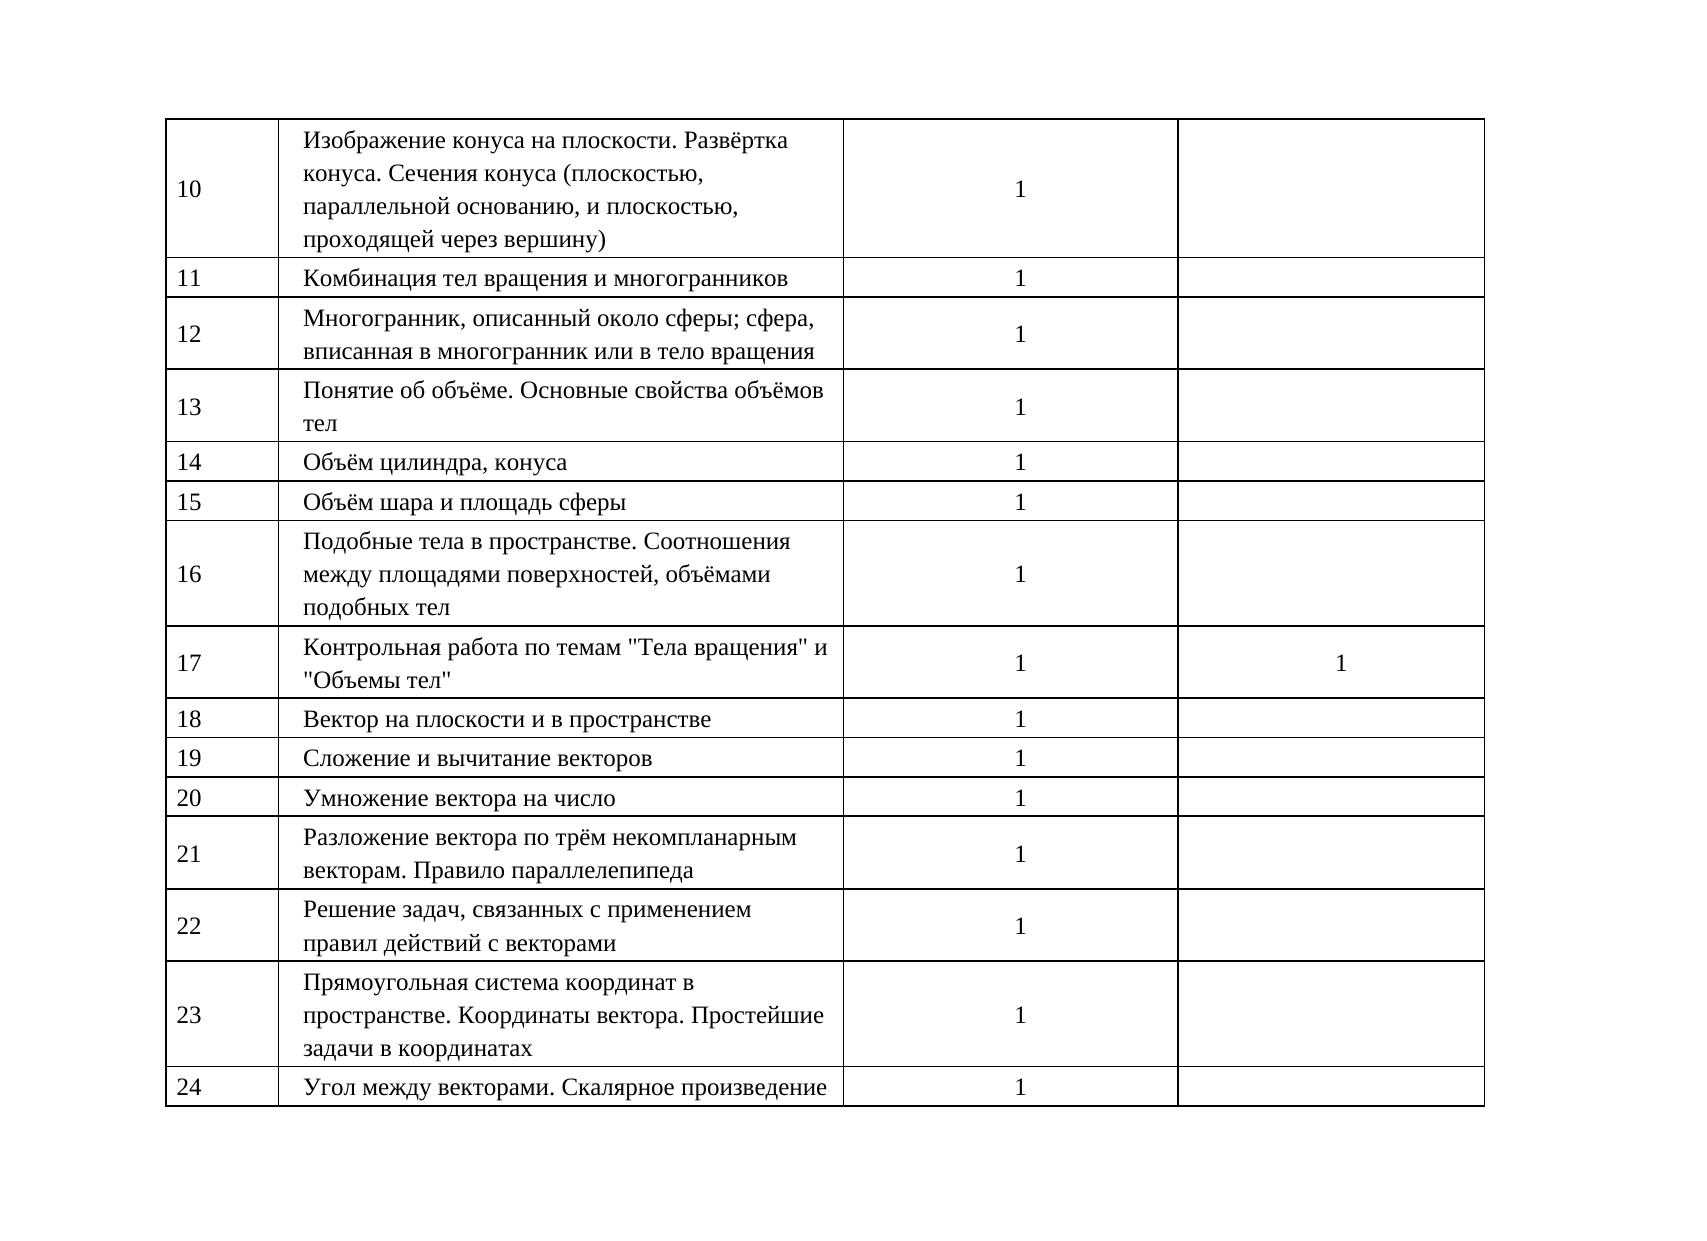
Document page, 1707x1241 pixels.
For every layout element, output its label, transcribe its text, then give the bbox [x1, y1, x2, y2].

table_cell Изображение конуса на плоскости. Развёртка конуса. Сечения конуса (плоскостью, параллельной основанию, и плоскостью, проходящей через вершину) [279, 120, 843, 257]
table_cell [1179, 258, 1484, 296]
table_cell [1179, 962, 1484, 1066]
table_cell 1 [844, 442, 1177, 480]
table_cell 19 [167, 738, 278, 776]
table_cell 18 [167, 699, 278, 737]
table_cell Объём цилиндра, конуса [279, 442, 843, 480]
table_cell [1179, 482, 1484, 519]
table_cell Комбинация тел вращения и многогранников [279, 258, 843, 296]
table_cell [1179, 778, 1484, 815]
table_cell 20 [167, 778, 278, 815]
table_cell Контрольная работа по темам "Тела вращения" и "Объемы тел" [279, 627, 843, 697]
table_cell [1179, 442, 1484, 480]
table_cell 1 [844, 482, 1177, 519]
table_cell 22 [167, 890, 278, 960]
table_cell 14 [167, 442, 278, 480]
table_cell Объём шара и площадь сферы [279, 482, 843, 519]
table_cell 1 [1179, 627, 1484, 697]
table_cell 11 [167, 258, 278, 296]
table_cell Понятие об объёме. Основные свойства объёмов тел [279, 370, 843, 441]
table_cell [1179, 370, 1484, 441]
table_cell 1 [844, 1067, 1177, 1105]
table_cell 24 [167, 1067, 278, 1105]
table_cell 16 [167, 521, 278, 625]
table_cell 15 [167, 482, 278, 519]
table_cell [1179, 699, 1484, 737]
table_cell [1179, 890, 1484, 960]
table_cell [1179, 817, 1484, 888]
table_cell 1 [844, 699, 1177, 737]
table_cell [1179, 1067, 1484, 1105]
table_cell Умножение вектора на число [279, 778, 843, 815]
table_cell [1179, 298, 1484, 368]
table_cell 17 [167, 627, 278, 697]
table_cell 1 [844, 738, 1177, 776]
table_cell 1 [844, 258, 1177, 296]
table_cell 1 [844, 627, 1177, 697]
table_cell 1 [844, 120, 1177, 257]
table_cell 1 [844, 890, 1177, 960]
table_cell [1179, 738, 1484, 776]
table_cell 21 [167, 817, 278, 888]
table_cell 1 [844, 298, 1177, 368]
table_cell 1 [844, 778, 1177, 815]
table_cell Прямоугольная система координат в пространстве. Координаты вектора. Простейшие задачи в координатах [279, 962, 843, 1066]
table_cell [1179, 521, 1484, 625]
table_cell [1179, 120, 1484, 257]
table_cell 1 [844, 962, 1177, 1066]
table_cell 1 [844, 817, 1177, 888]
table_cell 23 [167, 962, 278, 1066]
table_cell 10 [167, 120, 278, 257]
table_cell Вектор на плоскости и в пространстве [279, 699, 843, 737]
table_cell 12 [167, 298, 278, 368]
table_cell Сложение и вычитание векторов [279, 738, 843, 776]
table_cell 1 [844, 521, 1177, 625]
table_cell 13 [167, 370, 278, 441]
table_cell Многогранник, описанный около сферы; сфера, вписанная в многогранник или в тело вращения [279, 298, 843, 368]
table_cell Решение задач, связанных с применением правил действий с векторами [279, 890, 843, 960]
table_cell Подобные тела в пространстве. Соотношения между площадями поверхностей, объёмами подобных тел [279, 521, 843, 625]
table_cell 1 [844, 370, 1177, 441]
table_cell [279, 1067, 843, 1105]
table_cell Разложение вектора по трём некомпланарным векторам. Правило параллелепипеда [279, 817, 843, 888]
